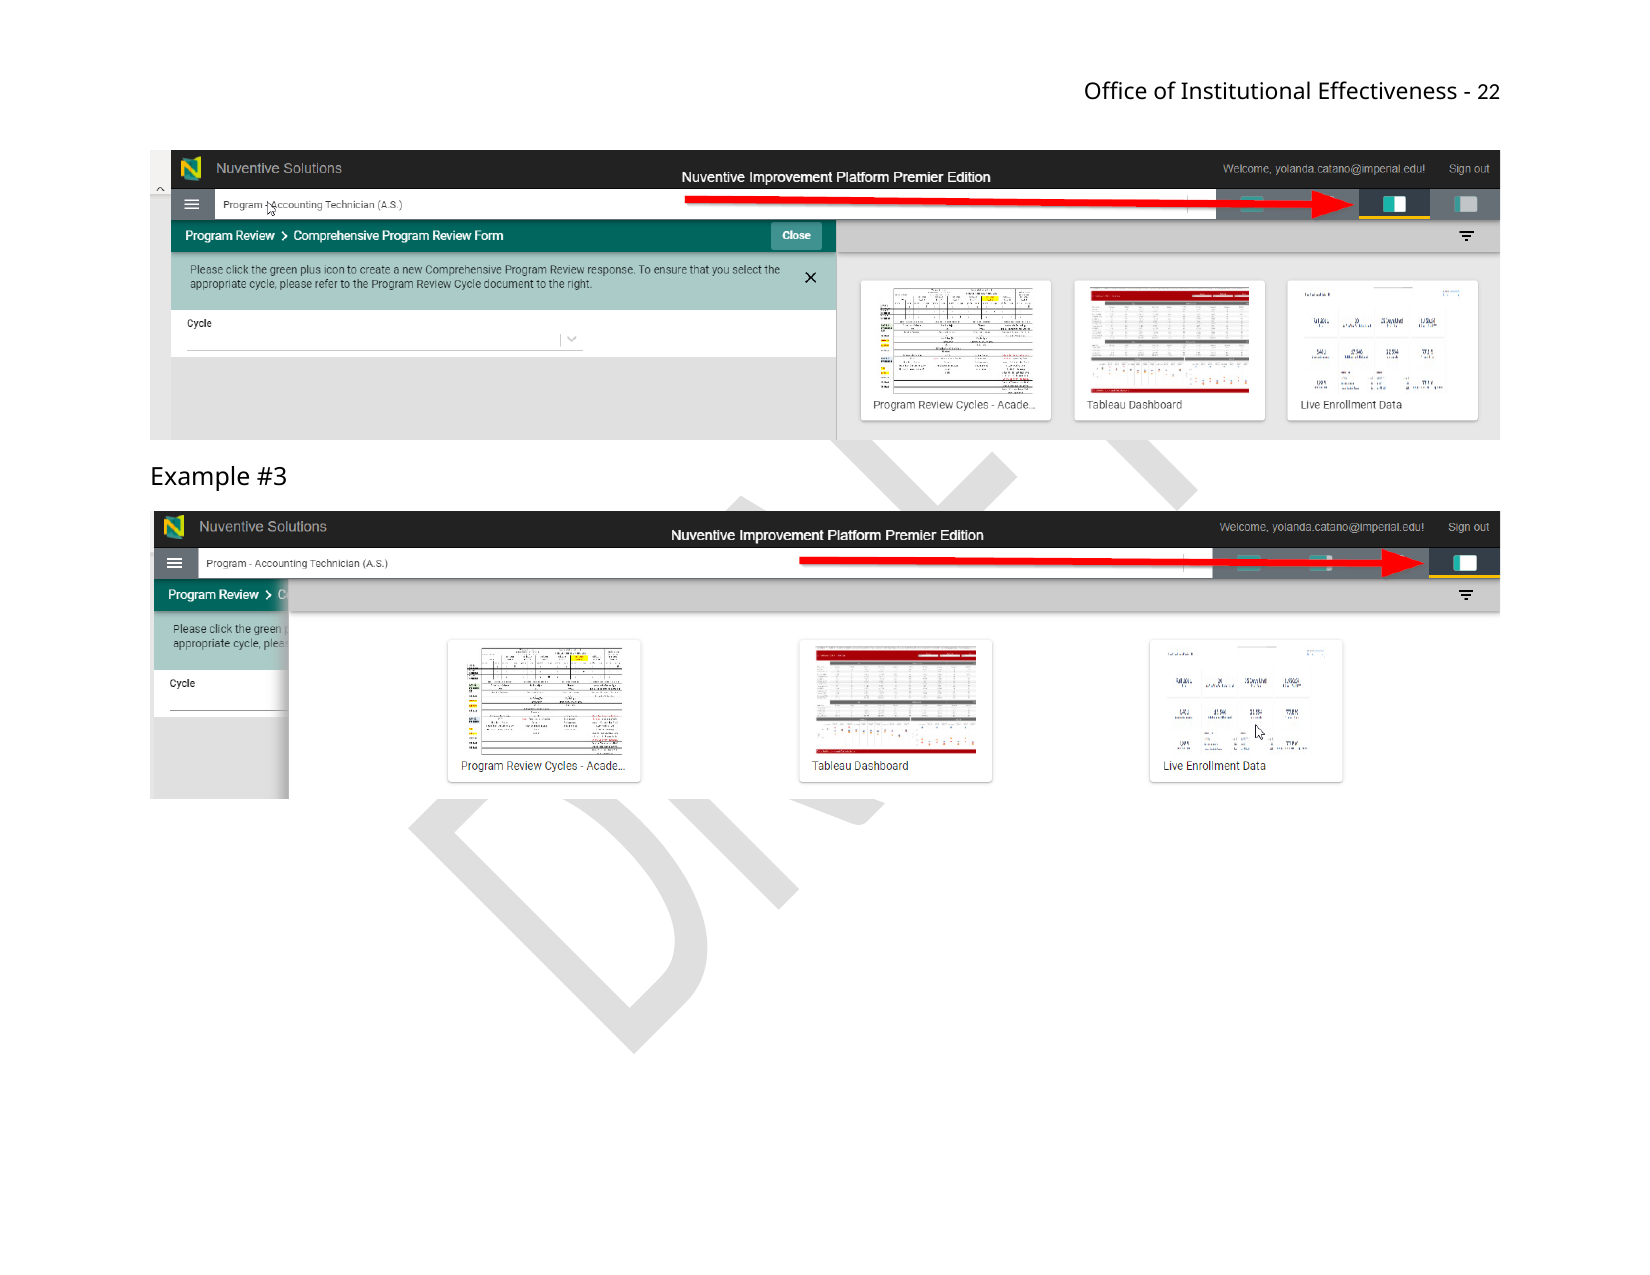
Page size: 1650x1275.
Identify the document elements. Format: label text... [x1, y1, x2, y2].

picture [150, 511, 1500, 799]
picture [150, 150, 1500, 440]
text Example #3 [150, 458, 1500, 492]
